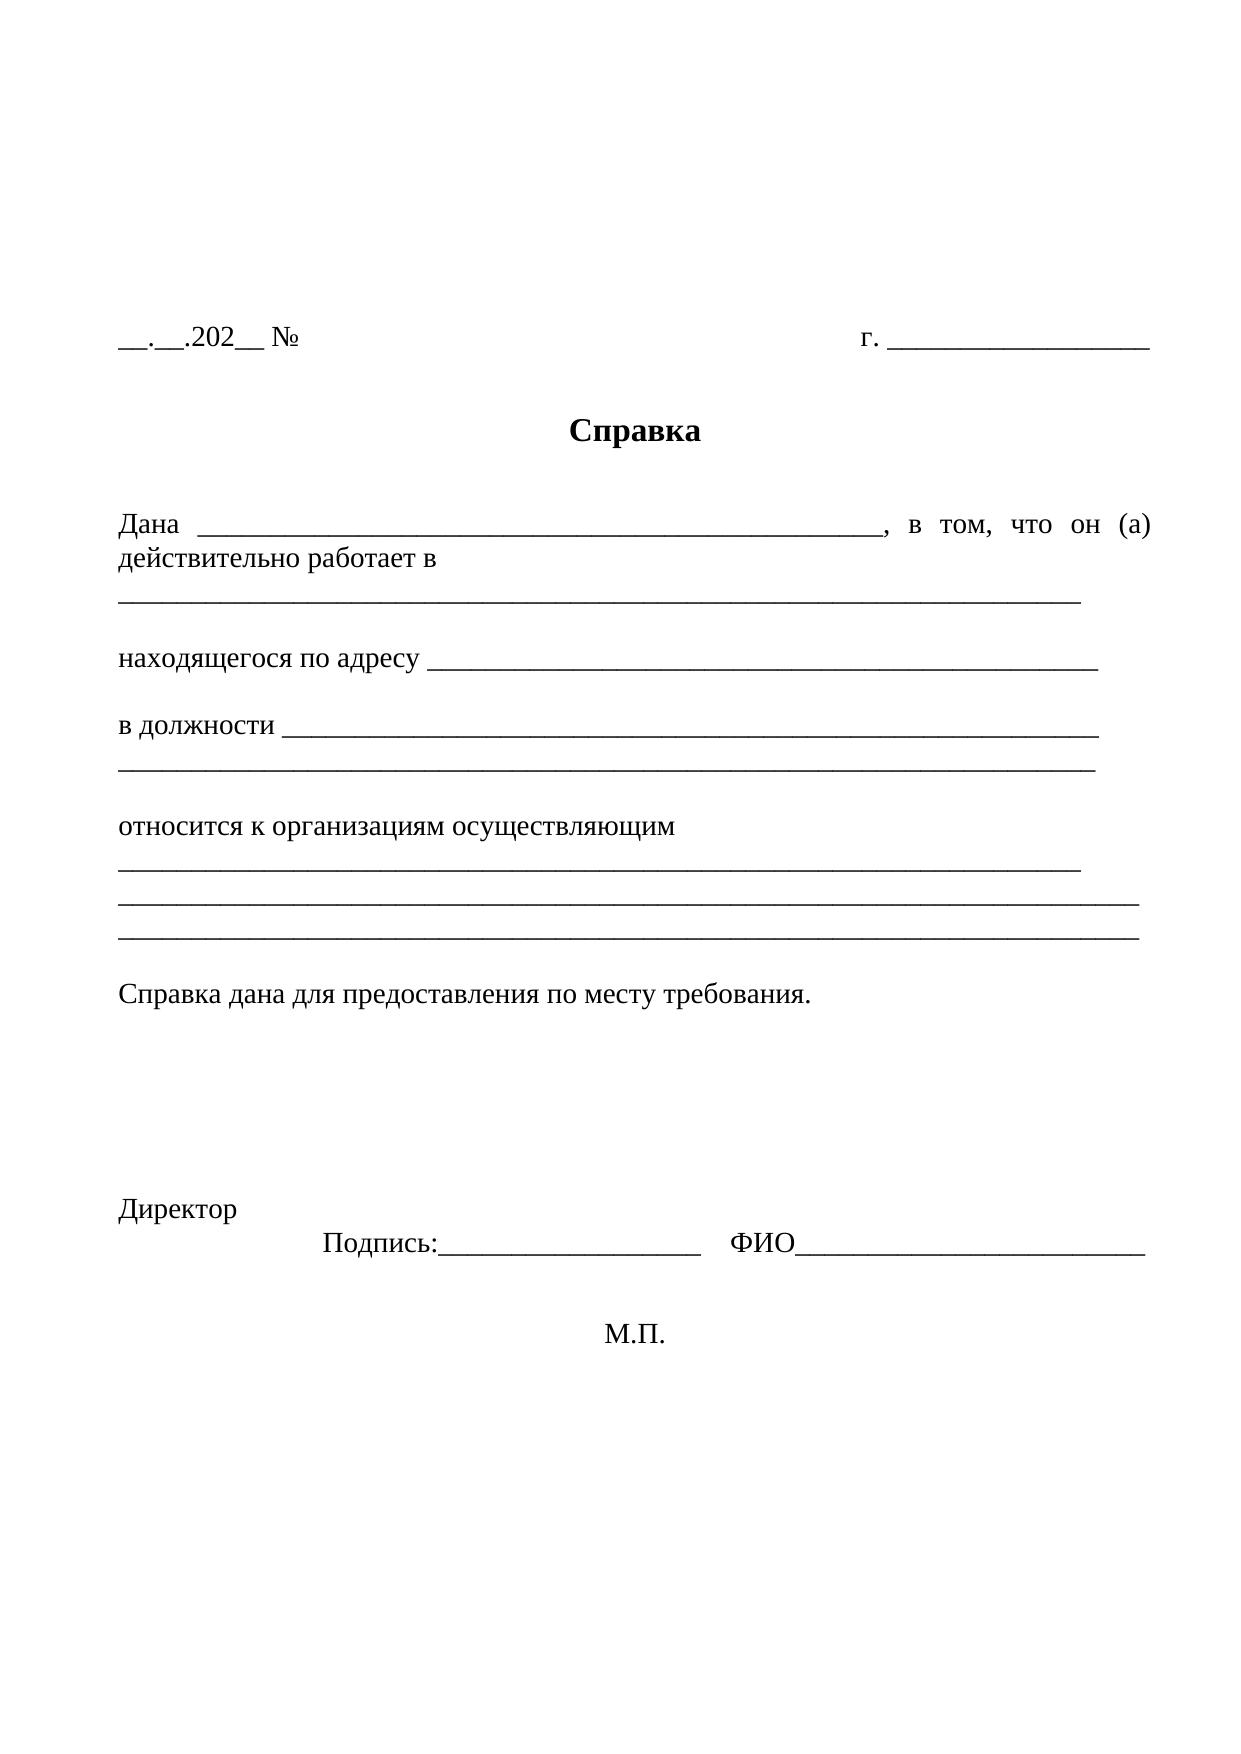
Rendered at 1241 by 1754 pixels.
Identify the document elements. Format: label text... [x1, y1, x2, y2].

text Дана _______________________________________________, в том, что он (а) действительно работает в [118, 506, 1152, 573]
text Справка дана для предоставления по месту требования. [118, 976, 1152, 1009]
text Справка [118, 410, 1152, 449]
text __________________________________________________________________ [118, 573, 1152, 607]
text ___________________________________________________________________ [118, 741, 1152, 774]
text в должности ________________________________________________________ [118, 674, 1152, 741]
text ______________________________________________________________________ ______________________________________________________________________ [118, 875, 1152, 942]
text __.__.202__ № г. __________________ [118, 319, 1152, 353]
text находящегося по адресу ______________________________________________ [118, 607, 1152, 674]
text относится к организациям осуществляющим [118, 774, 1152, 842]
text Директор [118, 1191, 1152, 1225]
text М.П. [118, 1316, 1152, 1349]
text Подпись:__________________ ФИО________________________ [118, 1225, 1152, 1258]
text __________________________________________________________________ [118, 842, 1152, 875]
